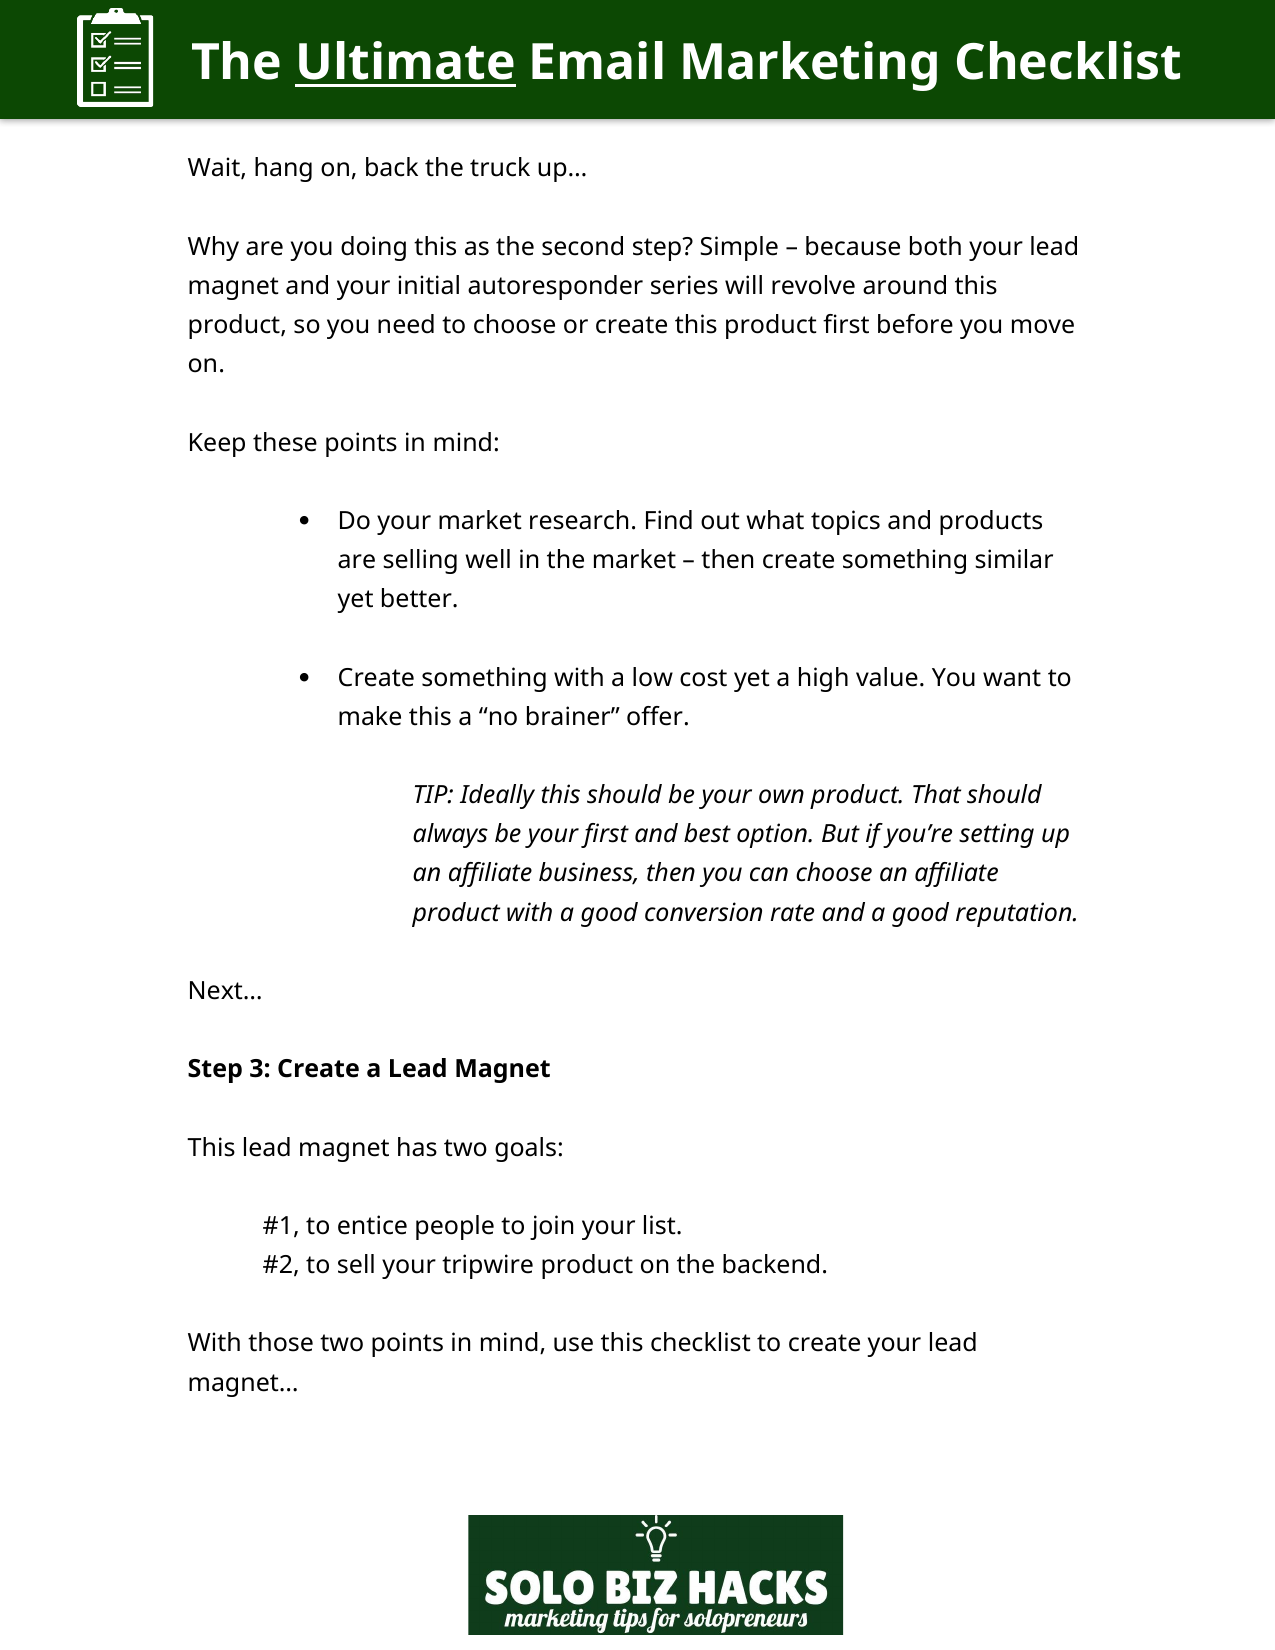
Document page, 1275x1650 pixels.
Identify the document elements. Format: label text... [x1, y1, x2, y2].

text Step 3: Create a Lead Magnet [187, 1051, 1087, 1085]
text Why are you doing this as the second step? Simple – because both your lead magnet and your initial autoresponder series will revolve around this product, so you need to choose or create this product first before you move on. [187, 228, 1087, 380]
picture [77, 8, 154, 107]
text Wait, hang on, back the truck up… [187, 150, 1087, 184]
text #2, to sell your tripwire product on the backend. [262, 1247, 1087, 1281]
list Create something with a low cost yet a high value. You want to make this a “no brainer” offer. [300, 659, 1087, 732]
list TIP: Ideally this should be your own product. That should always be your first and best option. But if you’re setting up an affiliate business, then you can choose an affiliate product with a good conversion rate and a good reputation. [412, 777, 1087, 928]
picture [468, 1515, 844, 1635]
text #1, to entice people to join your list. [262, 1207, 1087, 1242]
list Do your market research. Find out what topics and products are selling well in the market – then create something similar yet better. [300, 502, 1087, 615]
text With those two points in mind, use this checklist to create your lead magnet… [187, 1325, 1087, 1398]
text Keep these points in mind: [187, 424, 1087, 458]
text Next… [187, 972, 1087, 1007]
text This lead magnet has two goals: [187, 1129, 1087, 1163]
